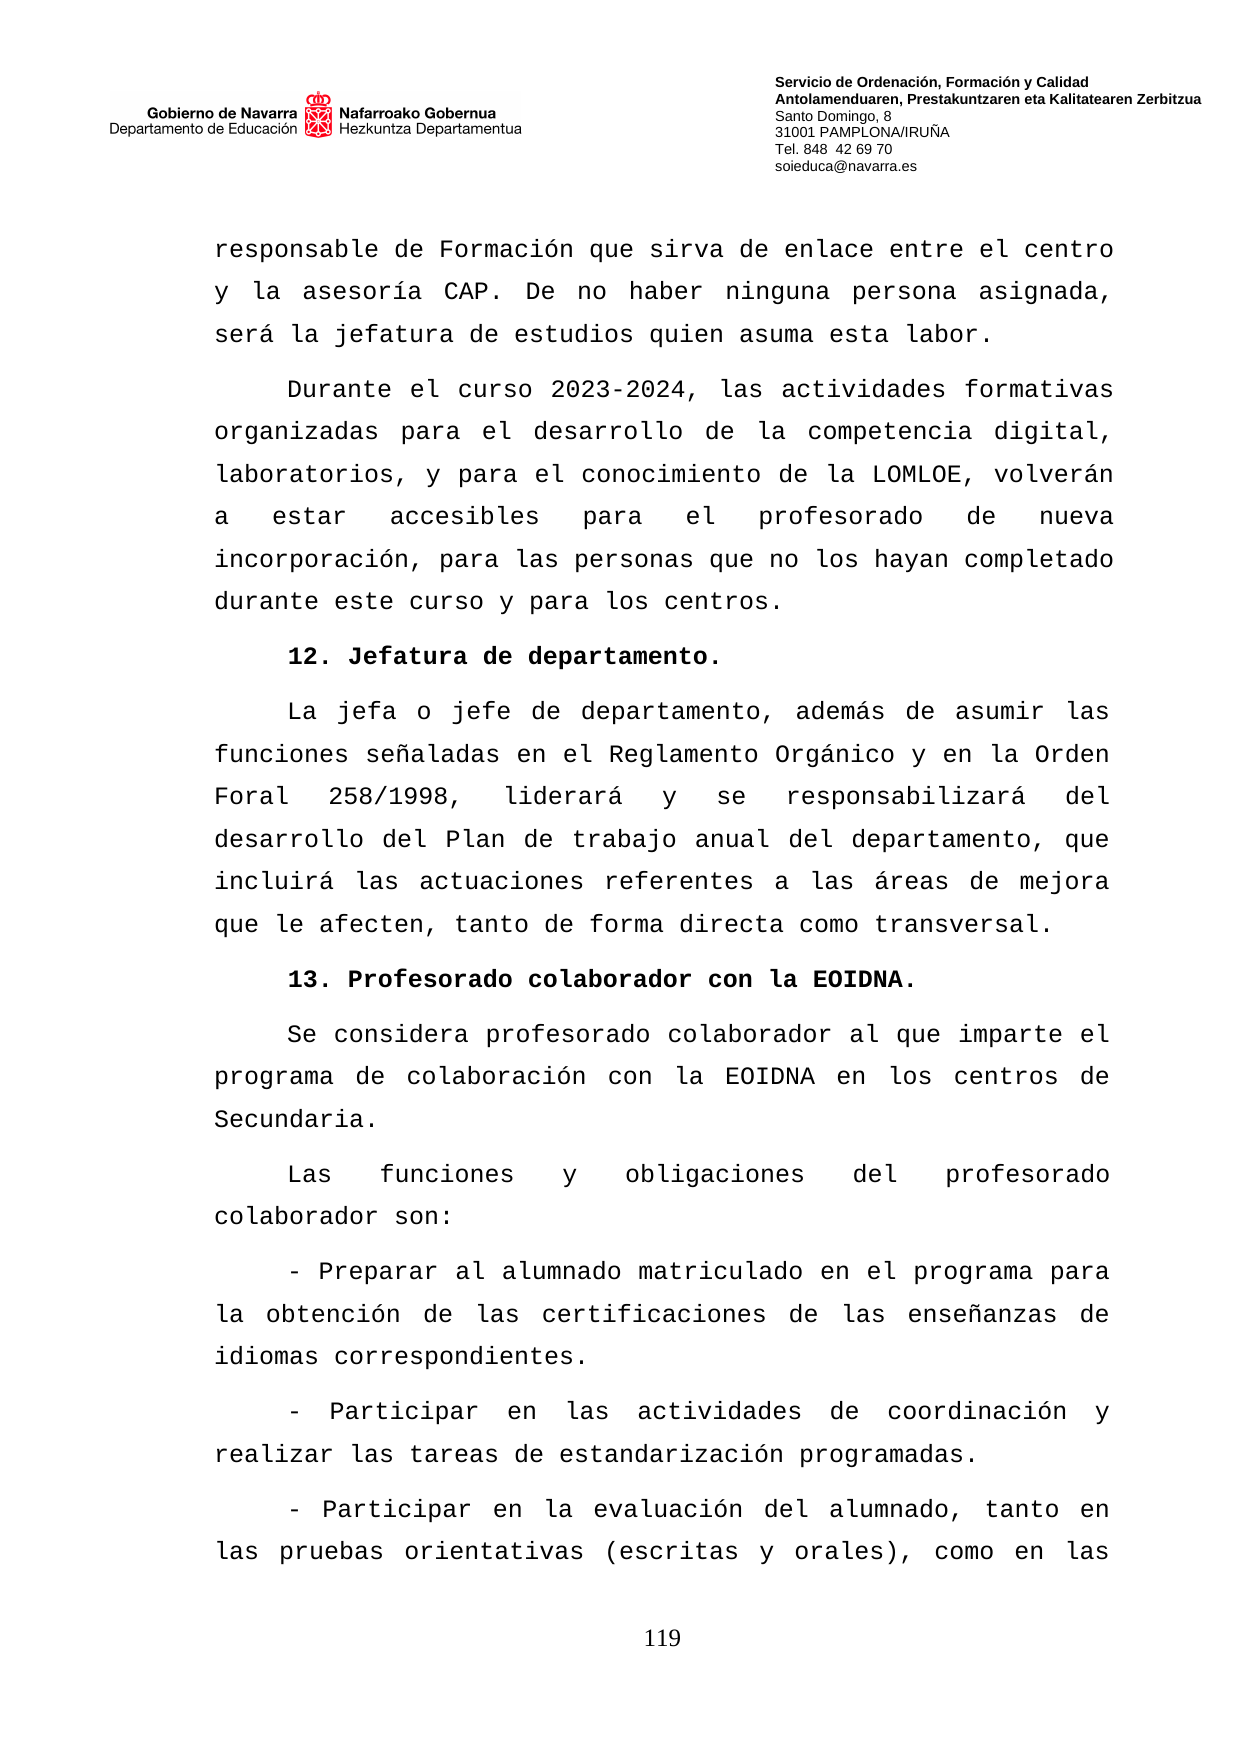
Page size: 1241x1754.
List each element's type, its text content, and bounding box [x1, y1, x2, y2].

text - Preparar al alumnado matriculado en el programa para la obtención de las certificaciones de las enseñanzas de idiomas correspondientes. [214, 1259, 1110, 1372]
text Se considera profesorado colaborador al que imparte el programa de colaboración con la EOIDNA en los centros de Secundaria. [214, 1021, 1110, 1134]
text 12. Jefatura de departamento. [214, 644, 1110, 672]
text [214, 236, 1114, 349]
text Las funciones y obligaciones del profesorado colaborador son: [214, 1161, 1110, 1232]
text La jefa o jefe de departamento, además de asumir las funciones señaladas en el Reglamento Orgánico y en la Orden Foral 258/1998, liderará y se responsabilizará del desarrollo del Plan de trabajo anual del departamento, que incluirá las actuaciones referentes a las áreas de mejora que le afecten, tanto de forma directa como transversal. [214, 699, 1110, 939]
text - Participar en las actividades de coordinación y realizar las tareas de estandarización programadas. [214, 1399, 1110, 1469]
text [214, 1496, 1110, 1567]
text Durante el curso 2023-2024, las actividades formativas organizadas para el desarrollo de la competencia digital, laboratorios, y para el conocimiento de la LOMLOE, volverán a estar accesibles para el profesorado de nueva incorporación, para las personas que no los hayan completado durante este curso y para los centros. [214, 376, 1114, 617]
text 13. Profesorado colaborador con la EOIDNA. [214, 966, 1110, 994]
picture [109, 91, 522, 138]
